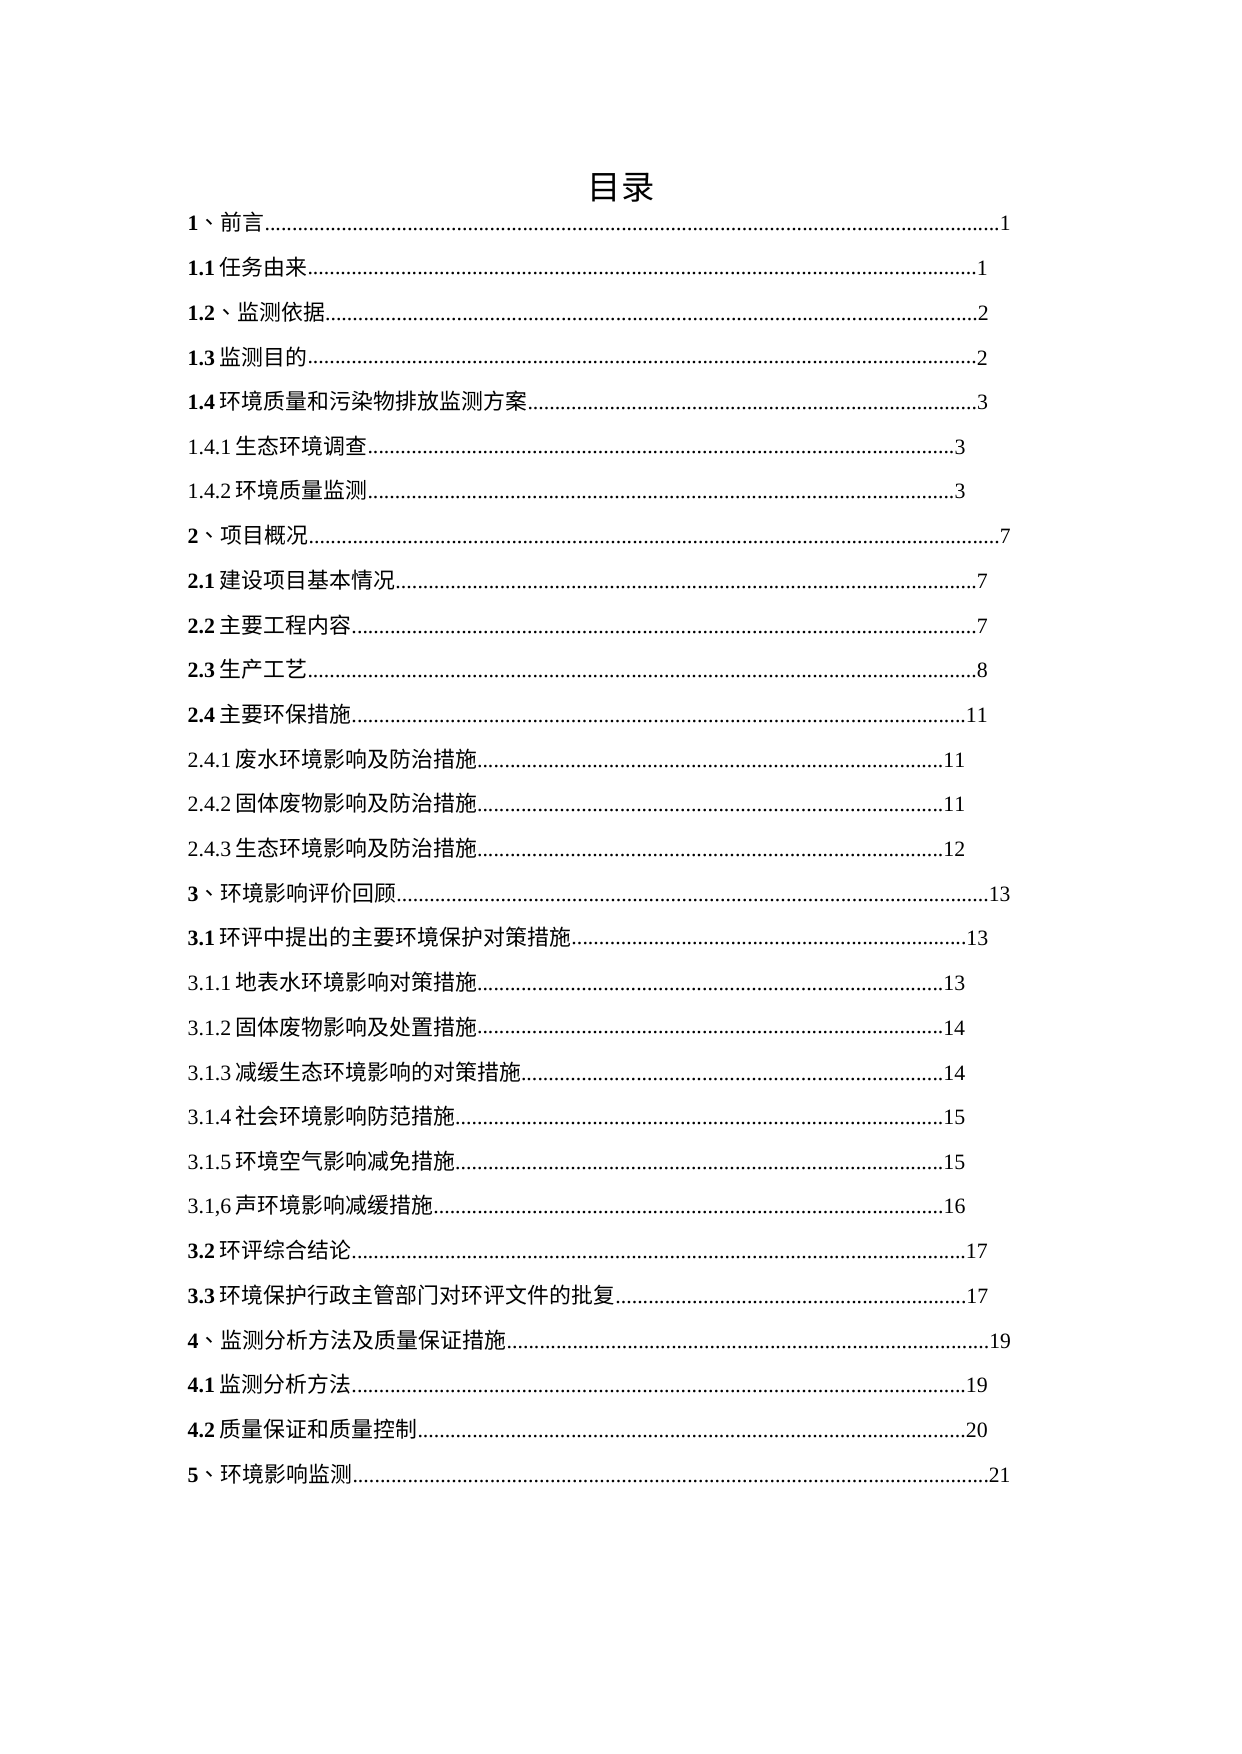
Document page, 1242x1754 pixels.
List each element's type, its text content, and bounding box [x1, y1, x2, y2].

text 3.3环境保护行政主管部门对环评文件的批复................................................................17 [187, 1280, 1054, 1310]
text 3.1,6声环境影响减缓措施.............................................................................................16 [187, 1191, 1054, 1220]
text 1.4.2环境质量监测...........................................................................................................3 [187, 476, 1054, 505]
text 5、环境影响监测....................................................................................................................21 [187, 1459, 1054, 1488]
text 2.1建设项目基本情况..........................................................................................................7 [187, 565, 1054, 595]
text 4.2质量保证和质量控制....................................................................................................20 [187, 1414, 1054, 1444]
text 3.1.3减缓生态环境影响的对策措施.............................................................................14 [187, 1056, 1054, 1086]
text 3.1环评中提出的主要环境保护对策措施........................................................................13 [187, 922, 1054, 952]
text 1.2、监测依据.......................................................................................................................2 [187, 297, 1054, 327]
text 1.4环境质量和污染物排放监测方案..................................................................................3 [187, 386, 1054, 416]
text 3.2环评综合结论................................................................................................................17 [187, 1235, 1054, 1265]
text 1.1任务由来..........................................................................................................................1 [187, 252, 1054, 282]
text 1.4.1生态环境调查...........................................................................................................3 [187, 431, 1054, 461]
text 2.2主要工程内容..................................................................................................................7 [187, 609, 1054, 639]
text 2.4.2固体废物影响及防治措施.....................................................................................11 [187, 788, 1054, 818]
text 4.1监测分析方法................................................................................................................19 [187, 1369, 1054, 1399]
text 2、项目概况..............................................................................................................................7 [187, 520, 1054, 550]
text 2.4.1废水环境影响及防治措施.....................................................................................11 [187, 744, 1054, 773]
text 2.3生产工艺..........................................................................................................................8 [187, 654, 1054, 684]
text 3.1.1地表水环境影响对策措施.....................................................................................13 [187, 967, 1054, 997]
text 1.3监测目的..........................................................................................................................2 [187, 341, 1054, 371]
text 3.1.5环境空气影响减免措施.........................................................................................15 [187, 1146, 1054, 1176]
text 3.1.2固体废物影响及处置措施.....................................................................................14 [187, 1012, 1054, 1042]
text 2.4.3生态环境影响及防治措施.....................................................................................12 [187, 833, 1054, 863]
text 3.1.4社会环境影响防范措施.........................................................................................15 [187, 1101, 1054, 1131]
text 4、监测分析方法及质量保证措施........................................................................................19 [187, 1324, 1054, 1354]
text 3、环境影响评价回顾............................................................................................................13 [187, 878, 1054, 907]
text 2.4主要环保措施................................................................................................................11 [187, 699, 1054, 729]
text 目录 [187, 160, 1054, 207]
text 1、前言......................................................................................................................................1 [187, 207, 1054, 237]
